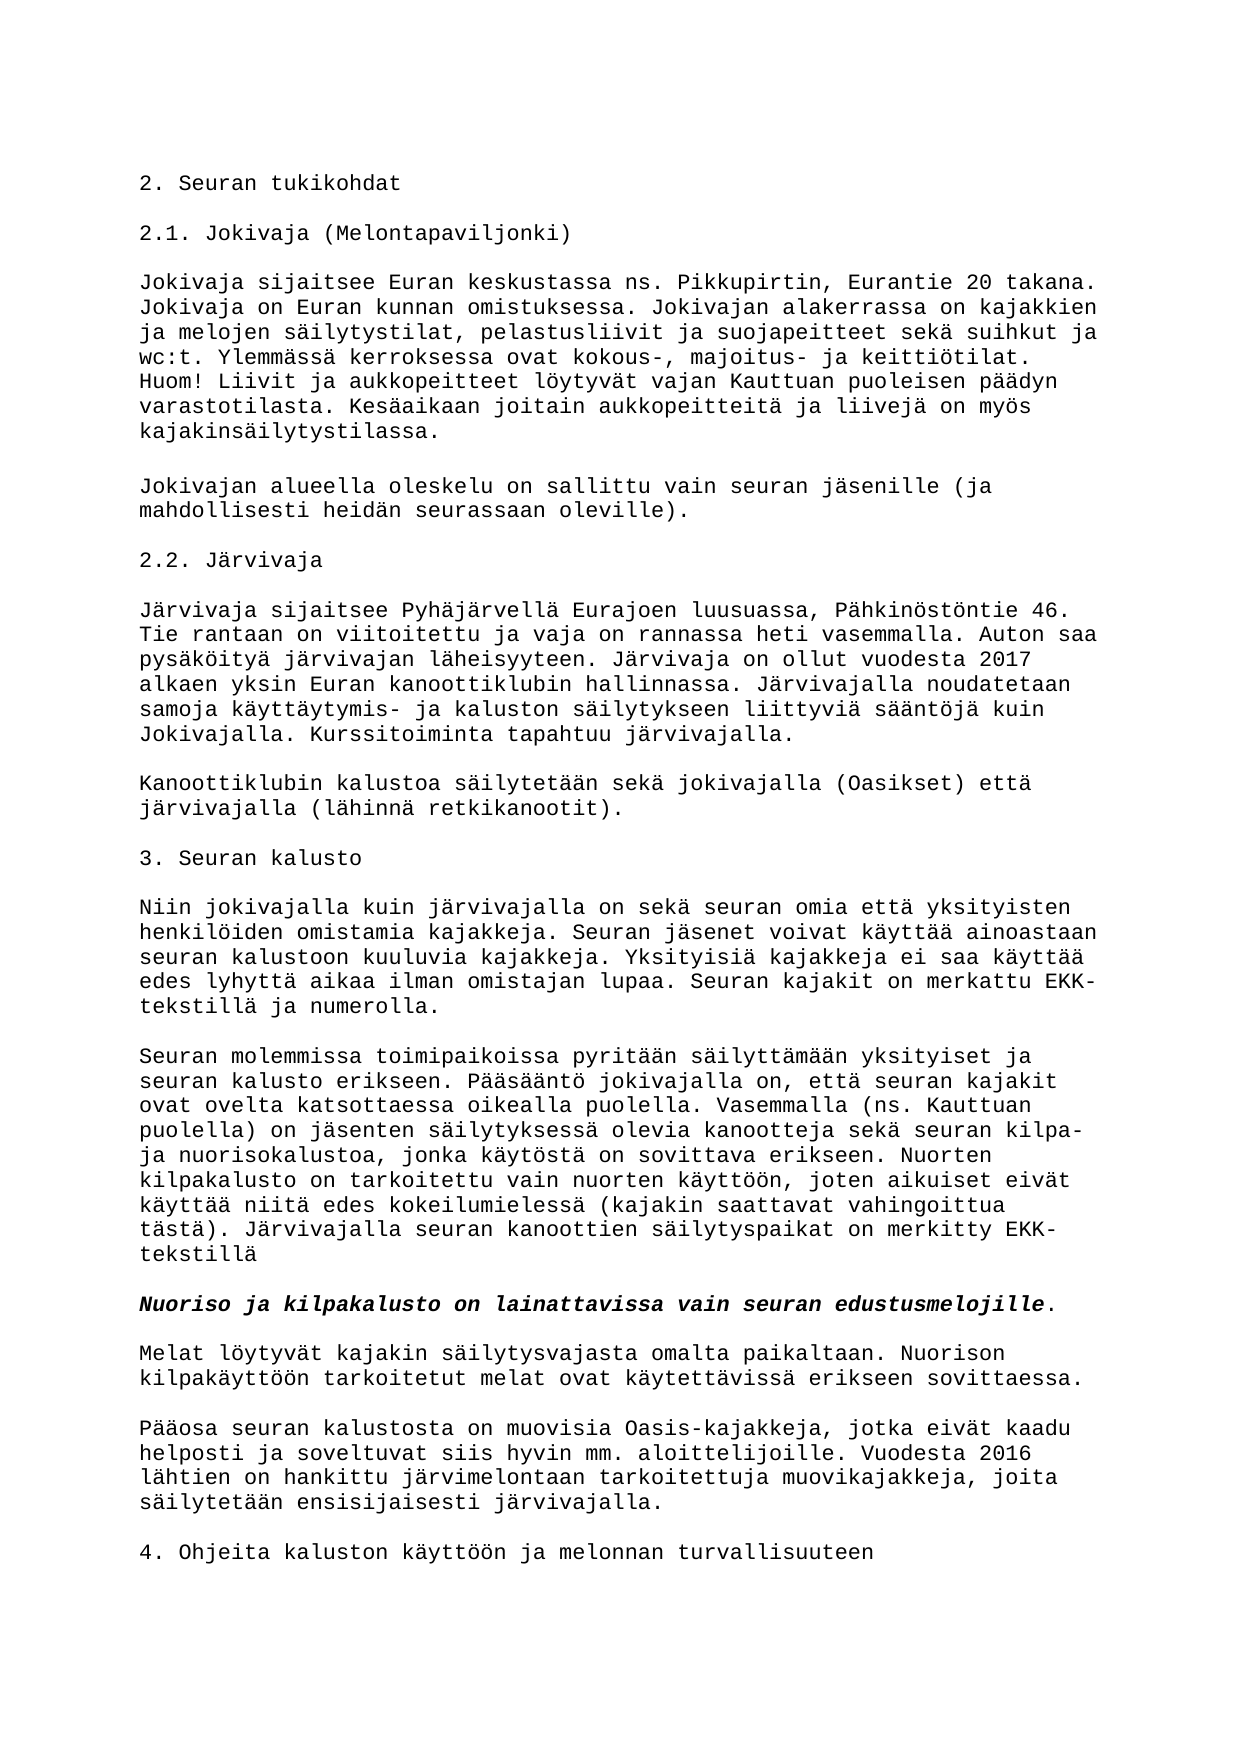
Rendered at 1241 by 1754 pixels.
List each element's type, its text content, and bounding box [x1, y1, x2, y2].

text Jokivaja sijaitsee Euran keskustassa ns. Pikkupirtin, Eurantie 20 takana. Jokivaja on Euran kunnan omistuksessa. Jokivajan alakerrassa on kajakkien ja melojen säilytystilat, pelastusliivit ja suojapeitteet sekä suihkut ja wc:t. Ylemmässä kerroksessa ovat kokous-, majoitus- ja keittiötilat. Huom! Liivit ja aukkopeitteet löytyvät vajan Kauttuan puoleisen päädyn varastotilasta. Kesäaikaan joitain aukkopeitteitä ja liivejä on myös kajakinsäilytystilassa. [139, 272, 1101, 445]
text Kanoottiklubin kalustoa säilytetään sekä jokivajalla (Oasikset) että järvivajalla (lähinnä retkikanootit). [139, 772, 1101, 822]
text 2. Seuran tukikohdat [139, 172, 1101, 197]
text Järvivaja sijaitsee Pyhäjärvellä Eurajoen luusuassa, Pähkinöstöntie 46. Tie rantaan on viitoitettu ja vaja on rannassa heti vasemmalla. Auton saa pysäköityä järvivajan läheisyyteen. Järvivaja on ollut vuodesta 2017 alkaen yksin Euran kanoottiklubin hallinnassa. Järvivajalla noudatetaan samoja käyttäytymis- ja kaluston säilytykseen liittyviä sääntöjä kuin Jokivajalla. Kurssitoiminta tapahtuu järvivajalla. [139, 599, 1101, 748]
text Seuran molemmissa toimipaikoissa pyritään säilyttämään yksityiset ja seuran kalusto erikseen. Pääsääntö jokivajalla on, että seuran kajakit ovat ovelta katsottaessa oikealla puolella. Vasemmalla (ns. Kauttuan puolella) on jäsenten säilytyksessä olevia kanootteja sekä seuran kilpa- ja nuorisokalustoa, jonka käytöstä on sovittava erikseen. Nuorten kilpakalusto on tarkoitettu vain nuorten käyttöön, joten aikuiset eivät käyttää niitä edes kokeilumielessä (kajakin saattavat vahingoittua tästä). Järvivajalla seuran kanoottien säilytyspaikat on merkitty EKK-tekstillä [139, 1045, 1101, 1268]
text Niin jokivajalla kuin järvivajalla on sekä seuran omia että yksityisten henkilöiden omistamia kajakkeja. Seuran jäsenet voivat käyttää ainoastaan seuran kalustoon kuuluvia kajakkeja. Yksityisiä kajakkeja ei saa käyttää edes lyhyttä aikaa ilman omistajan lupaa. Seuran kajakit on merkattu EKK-tekstillä ja numerolla. [139, 896, 1101, 1020]
text 2.2. Järvivaja [139, 549, 1101, 574]
text 4. Ohjeita kaluston käyttöön ja melonnan turvallisuuteen [139, 1541, 1101, 1566]
text Pääosa seuran kalustosta on muovisia Oasis-kajakkeja, jotka eivät kaadu helposti ja soveltuvat siis hyvin mm. aloittelijoille. Vuodesta 2016 lähtien on hankittu järvimelontaan tarkoitettuja muovikajakkeja, joita säilytetään ensisijaisesti järvivajalla. [139, 1417, 1101, 1516]
text Melat löytyvät kajakin säilytysvajasta omalta paikaltaan. Nuorison kilpakäyttöön tarkoitetut melat ovat käytettävissä erikseen sovittaessa. [139, 1343, 1101, 1392]
text 2.1. Jokivaja (Melontapaviljonki) [139, 222, 1101, 247]
text 3. Seuran kalusto [139, 847, 1101, 872]
text Nuoriso ja kilpakalusto on lainattavissa vain seuran edustusmelojille. [139, 1293, 1101, 1318]
text Jokivajan alueella oleskelu on sallittu vain seuran jäsenille (ja mahdollisesti heidän seurassaan oleville). [139, 475, 1101, 524]
